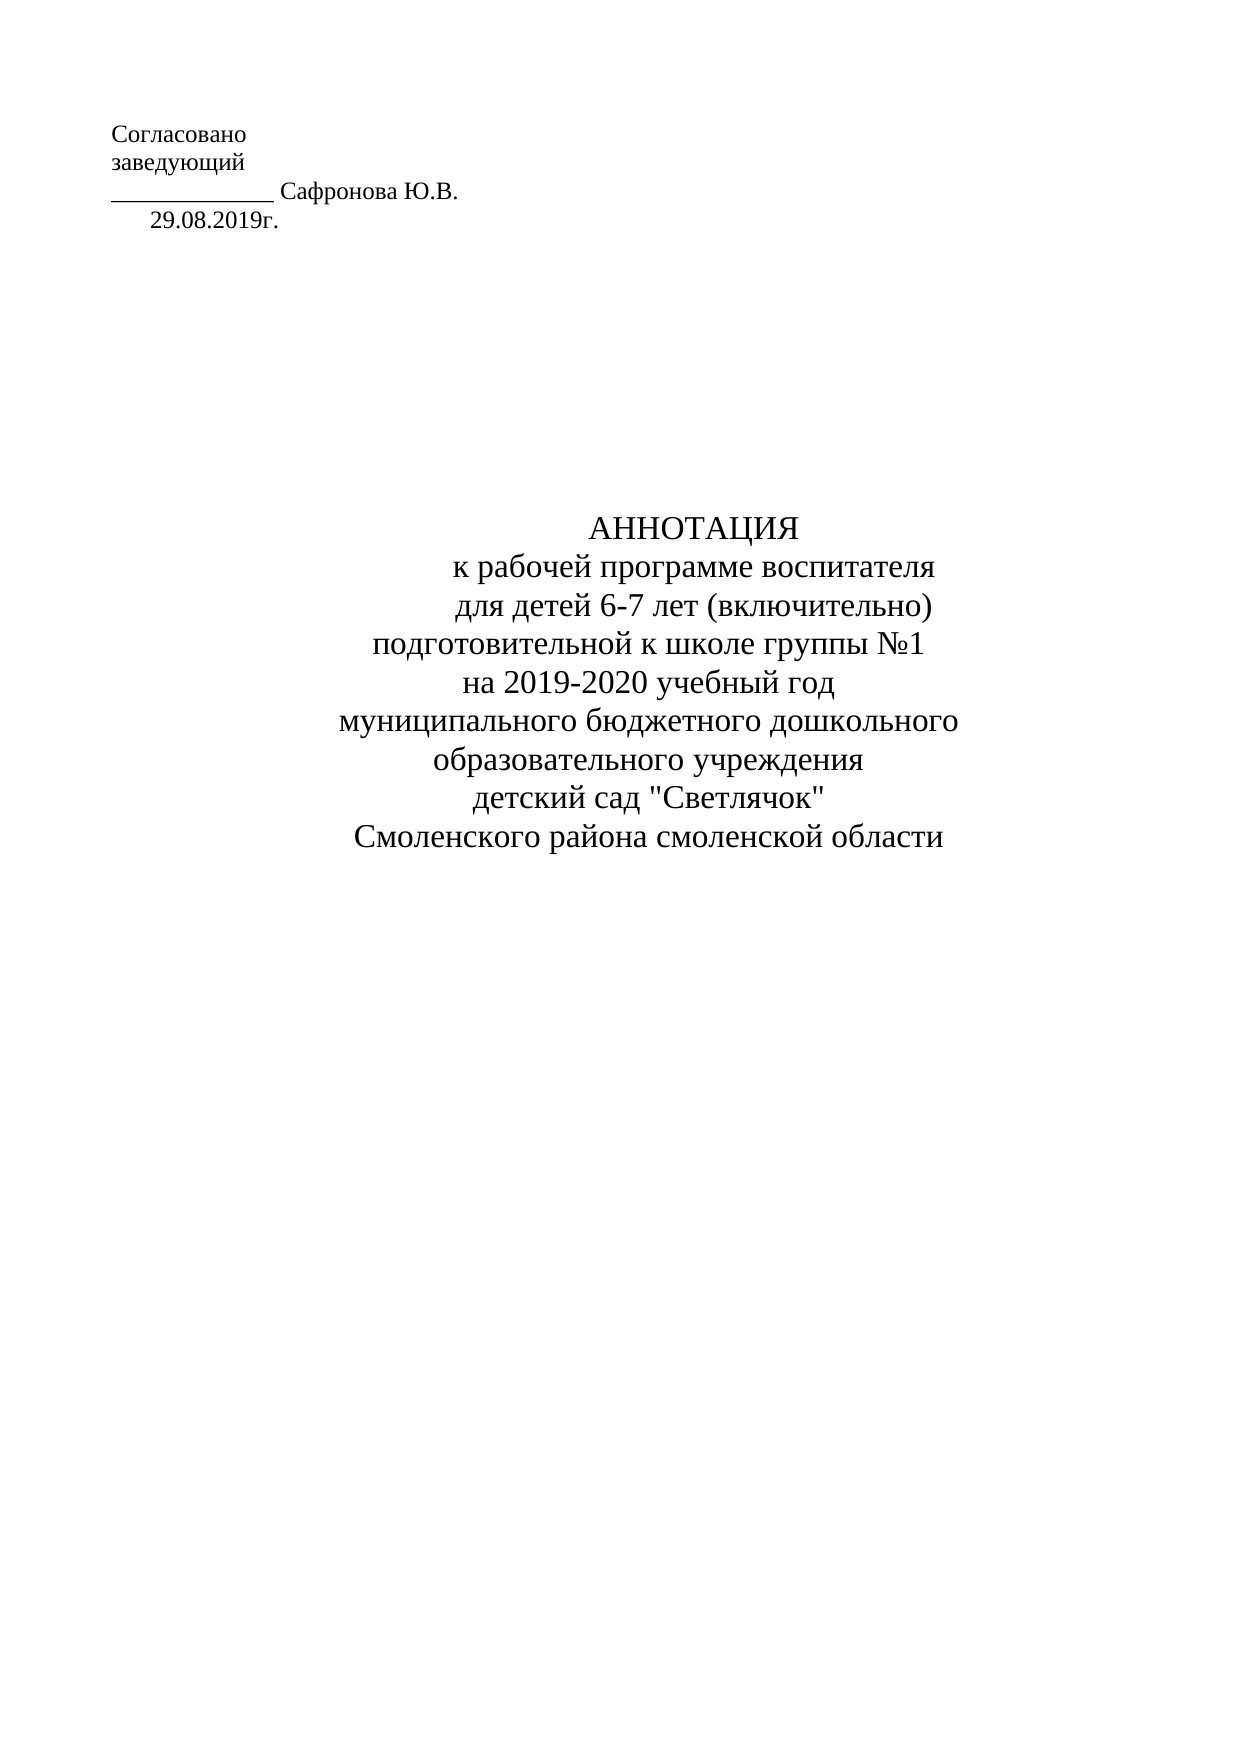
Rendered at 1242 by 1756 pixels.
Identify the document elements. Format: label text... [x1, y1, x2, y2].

text АННОТАЦИЯ [452, 508, 935, 547]
text к рабочей программе воспитателя для детей 6-7 лет (включительно) [453, 547, 935, 623]
text 29.08.2019г. [150, 205, 1202, 234]
text Смоленского района смоленской области [329, 816, 967, 854]
text Согласовано [111, 119, 1202, 147]
text подготовительной к школе группы №1 [329, 624, 967, 662]
text заведующий [111, 147, 1202, 176]
text муниципального бюджетного дошкольного образовательного учреждения [329, 701, 967, 777]
text на 2019-2020 учебный год [329, 662, 967, 701]
text _____________ Сафронова Ю.В. [111, 176, 1202, 205]
text детский сад "Светлячок" [329, 778, 967, 816]
